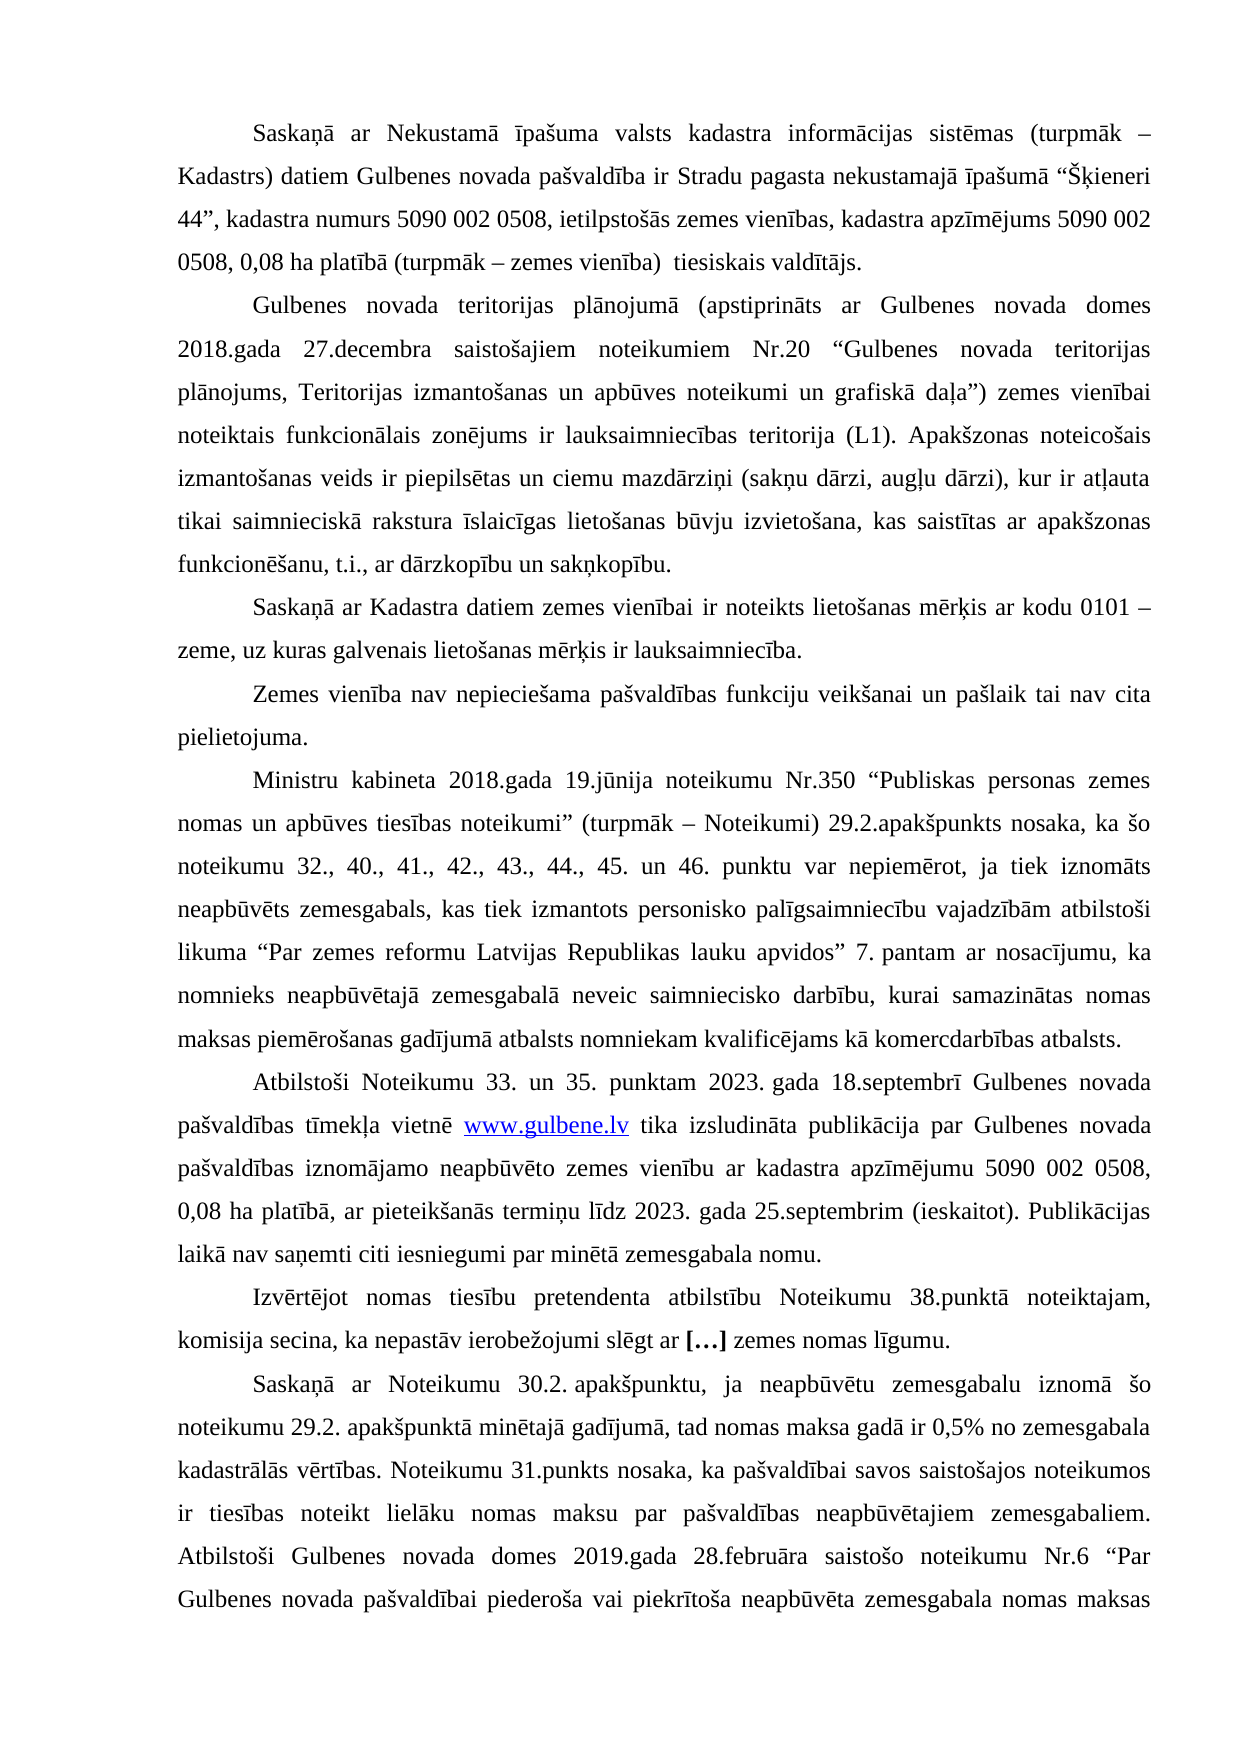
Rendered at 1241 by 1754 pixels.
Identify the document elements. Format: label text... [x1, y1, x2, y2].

text Saskaņā ar Nekustamā īpašuma valsts kadastra informācijas sistēmas (turpmāk – Kadastrs) datiem Gulbenes novada pašvaldība ir Stradu pagasta nekustamajā īpašumā “Šķieneri 44”, kadastra numurs 5090 002 0508, ietilpstošās zemes vienības, kadastra apzīmējums 5090 002 0508, 0,08 ha platībā (turpmāk – zemes vienība) tiesiskais valdītājs. [177, 118, 1152, 276]
text Izvērtējot nomas tiesību pretendenta atbilstību Noteikumu 38.punktā noteiktajam, komisija secina, ka nepastāv ierobežojumi slēgt ar […] zemes nomas līgumu. [177, 1282, 1152, 1354]
text Saskaņā ar Kadastra datiem zemes vienībai ir noteikts lietošanas mērķis ar kodu 0101 – zeme, uz kuras galvenais lietošanas mērķis ir lauksaimniecība. [177, 592, 1152, 664]
text Zemes vienība nav nepieciešama pašvaldības funkciju veikšanai un pašlaik tai nav cita pielietojuma. [177, 679, 1152, 751]
text Gulbenes novada teritorijas plānojumā (apstiprināts ar Gulbenes novada domes 2018.gada 27.decembra saistošajiem noteikumiem Nr.20 “Gulbenes novada teritorijas plānojums, Teritorijas izmantošanas un apbūves noteikumi un grafiskā daļa”) zemes vienībai noteiktais funkcionālais zonējums ir lauksaimniecības teritorija (L1). Apakšzonas noteicošais izmantošanas veids ir piepilsētas un ciemu mazdārziņi (sakņu dārzi, augļu dārzi), kur ir atļauta tikai saimnieciskā rakstura īslaicīgas lietošanas būvju izvietošana, kas saistītas ar apakšzonas funkcionēšanu, t.i., ar dārzkopību un sakņkopību. [177, 291, 1152, 578]
text Atbilstoši Noteikumu 33. un 35. punktam 2023. gada 18.septembrī Gulbenes novada pašvaldības tīmekļa vietnē www.gulbene.lv tika izsludināta publikācija par Gulbenes novada pašvaldības iznomājamo neapbūvēto zemes vienību ar kadastra apzīmējumu 5090 002 0508, 0,08 ha platībā, ar pieteikšanās termiņu līdz 2023. gada 25.septembrim (ieskaitot). Publikācijas laikā nav saņemti citi iesniegumi par minētā zemesgabala nomu. [177, 1067, 1152, 1268]
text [177, 1369, 1152, 1613]
text Ministru kabineta 2018.gada 19.jūnija noteikumu Nr.350 “Publiskas personas zemes nomas un apbūves tiesības noteikumi” (turpmāk – Noteikumi) 29.2.apakšpunkts nosaka, ka šo noteikumu 32., 40., 41., 42., 43., 44., 45. un 46. punktu var nepiemērot, ja tiek iznomāts neapbūvēts zemesgabals, kas tiek izmantots personisko palīgsaimniecību vajadzībām atbilstoši likuma “Par zemes reformu Latvijas Republikas lauku apvidos” 7. pantam ar nosacījumu, ka nomnieks neapbūvētajā zemesgabalā neveic saimniecisko darbību, kurai samazinātas nomas maksas piemērošanas gadījumā atbalsts nomniekam kvalificējams kā komercdarbības atbalsts. [177, 765, 1152, 1052]
